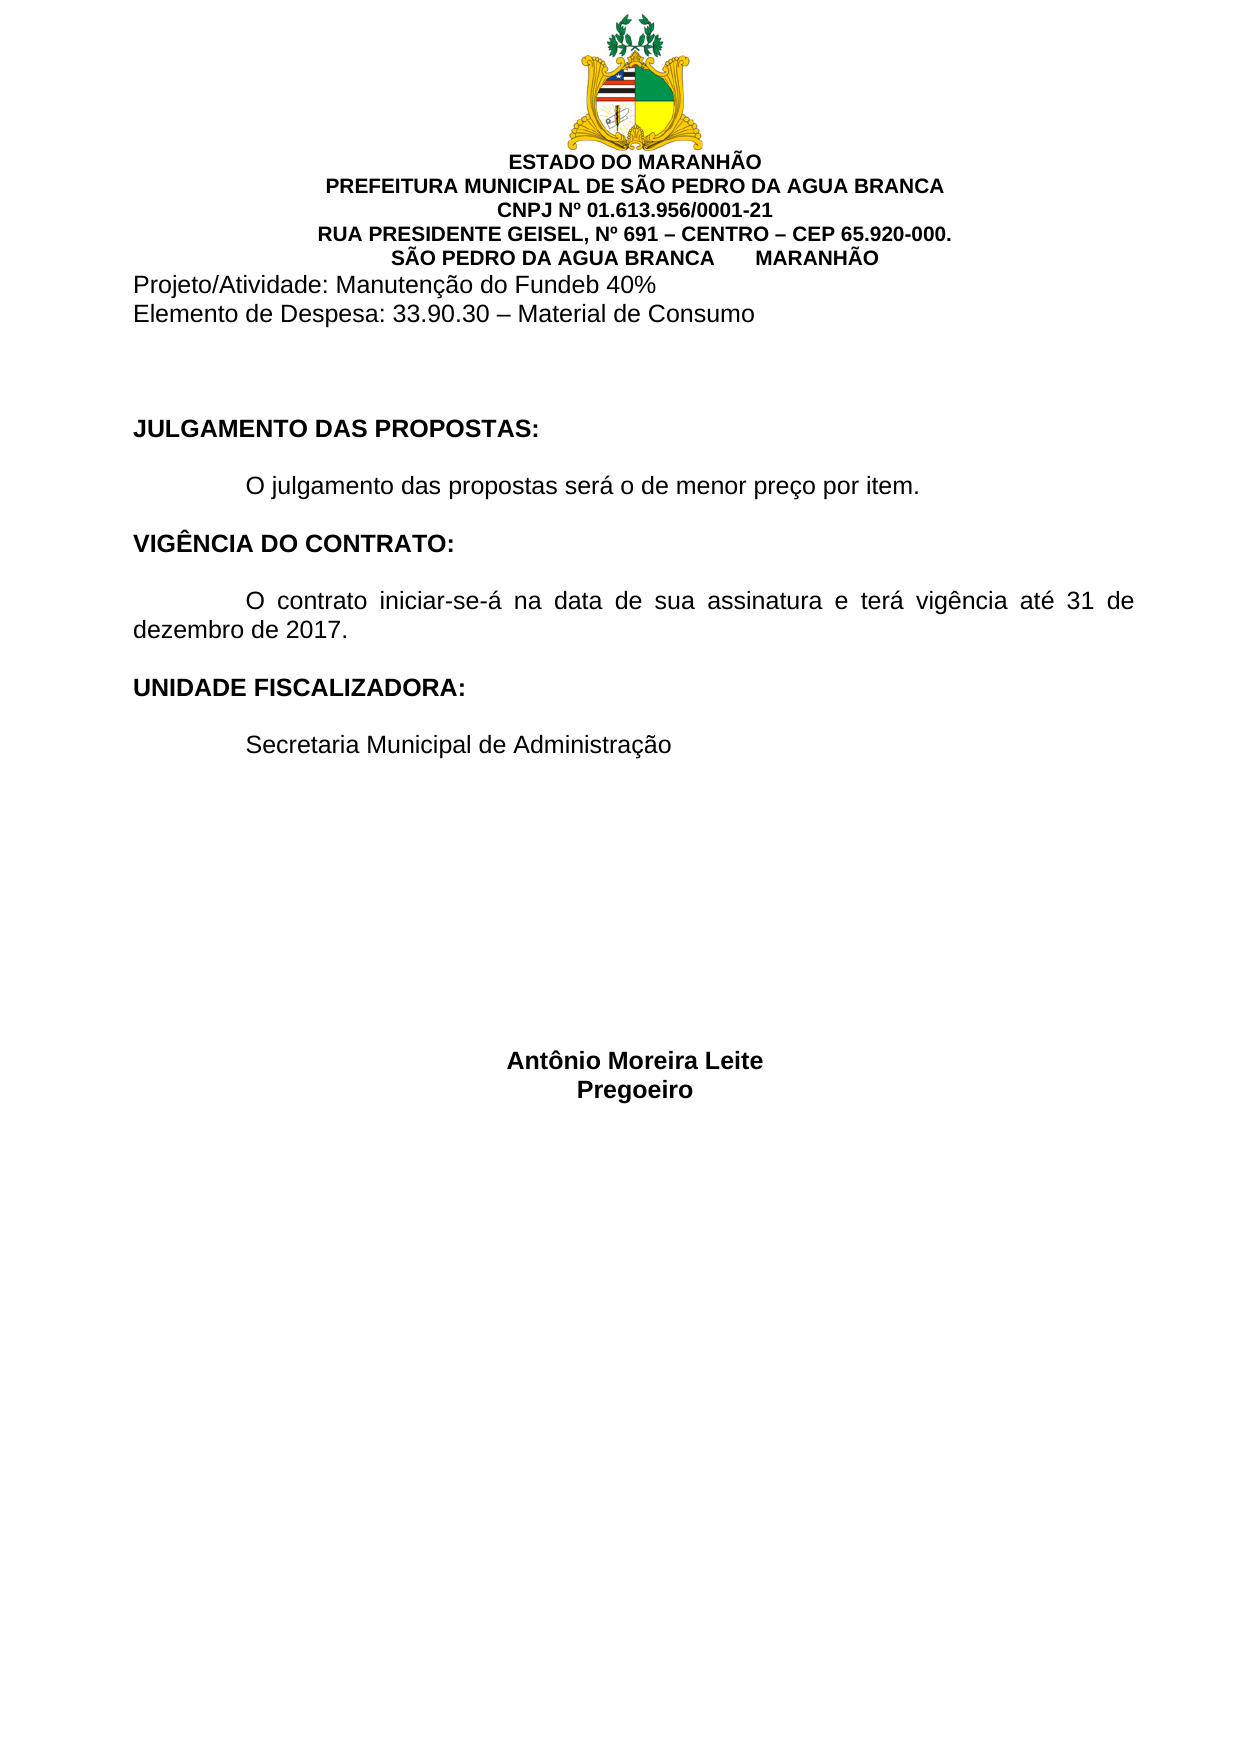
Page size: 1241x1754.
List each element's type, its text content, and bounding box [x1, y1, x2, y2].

text JULGAMENTO DAS PROPOSTAS: [133, 414, 1137, 442]
text O julgamento das propostas será o de menor preço por item. [133, 471, 1137, 500]
text Projeto/Atividade: Manutenção do Fundeb 40% [133, 270, 1137, 299]
text UNIDADE FISCALIZADORA: [133, 672, 1137, 701]
text Elemento de Despesa: 33.90.30 – Material de Consumo [133, 299, 1137, 327]
text VIGÊNCIA DO CONTRATO: [133, 529, 1137, 557]
picture [567, 14, 703, 151]
text O contrato iniciar-se-á na data de sua assinatura e terá vigência até 31 de dezembro de 2017. [133, 586, 1137, 644]
text Pregoeiro [133, 1075, 1137, 1104]
text Antônio Moreira Leite [133, 1046, 1137, 1075]
text Secretaria Municipal de Administração [133, 730, 1137, 759]
